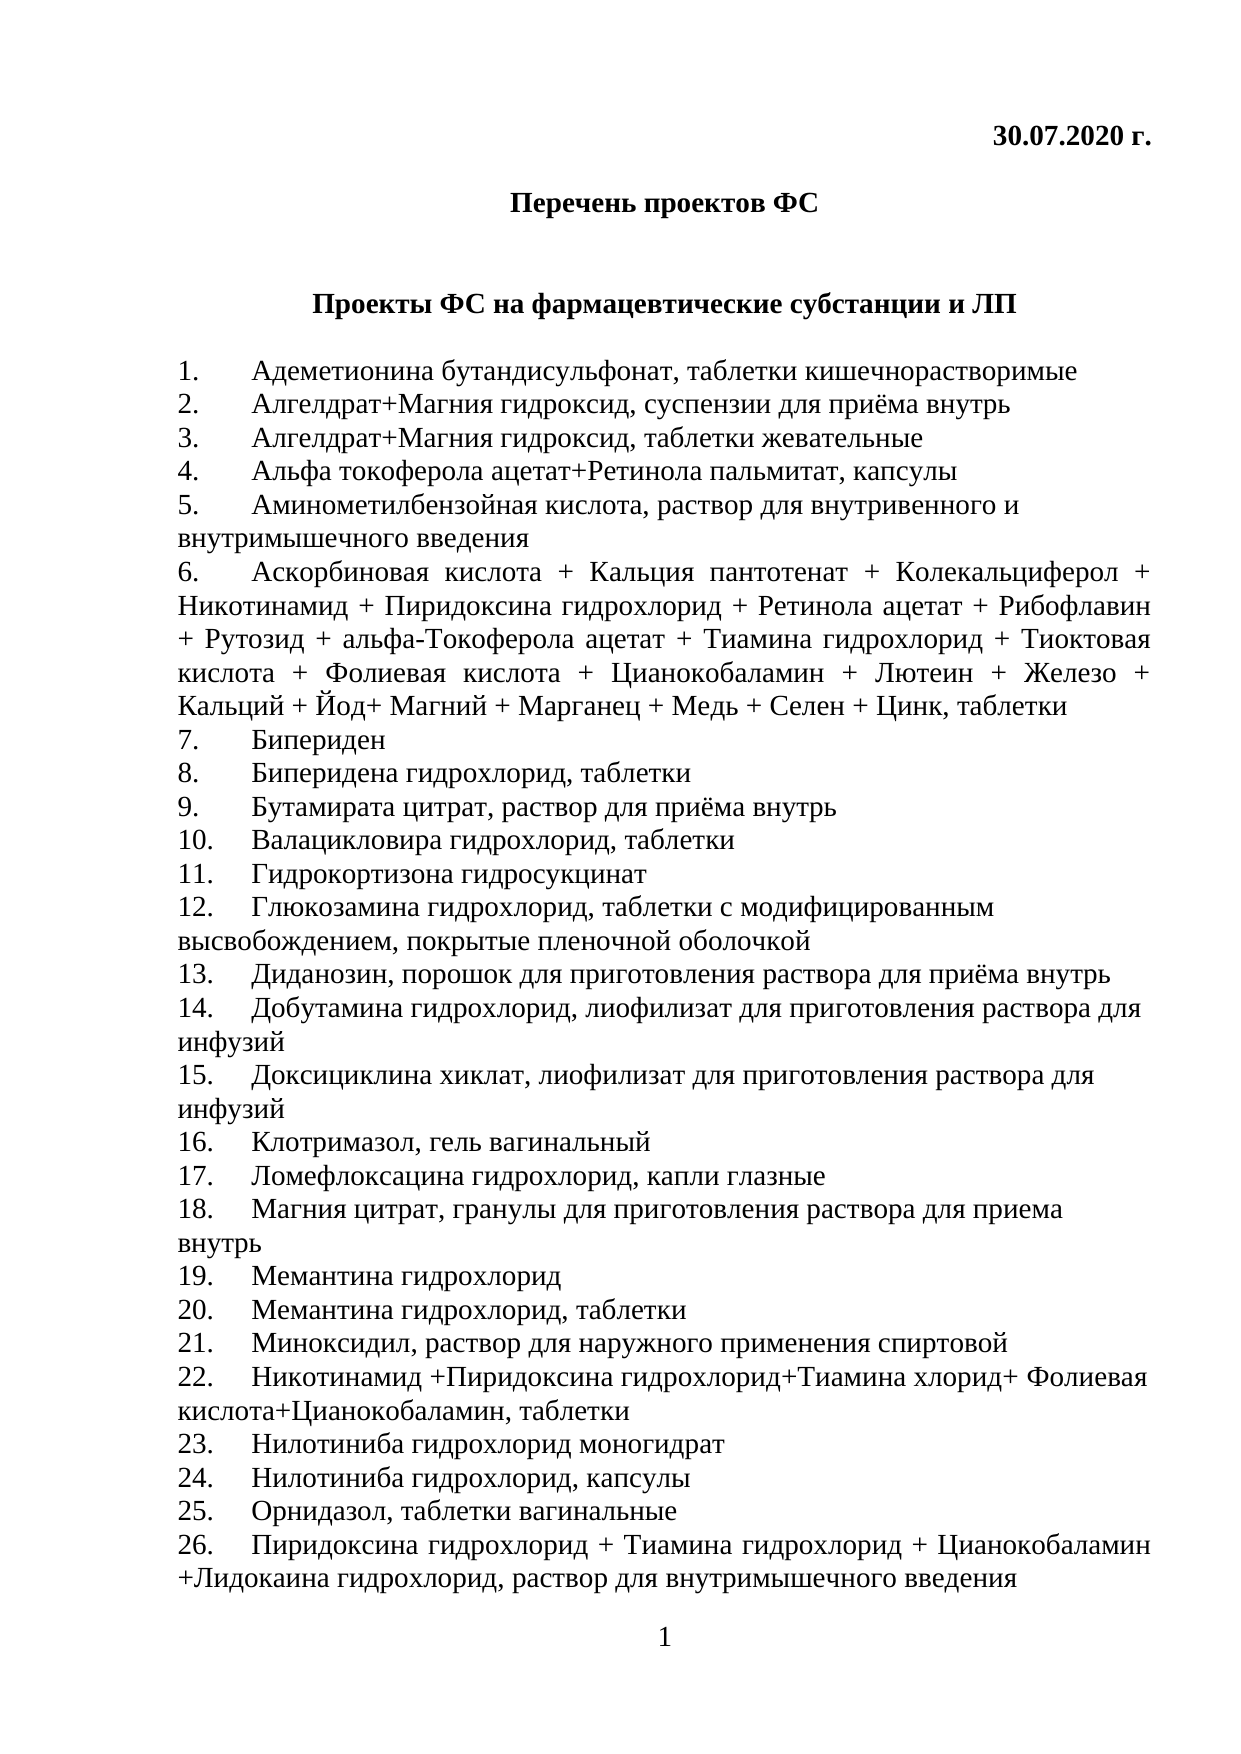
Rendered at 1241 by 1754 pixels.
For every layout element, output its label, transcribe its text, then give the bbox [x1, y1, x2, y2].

list Бипериден [177, 722, 1152, 755]
list Никотинамид +Пиридоксина гидрохлорид+Тиамина хлорид+ Фолиевая кислота+Цианокобаламин, таблетки [177, 1359, 1152, 1426]
list Нилотиниба гидрохлорид моногидрат [177, 1426, 1152, 1460]
list Орнидазол, таблетки вагинальные [177, 1493, 1152, 1527]
list Мемантина гидрохлорид, таблетки [177, 1292, 1152, 1326]
list Альфа токоферола ацетат+Ретинола пальмитат, капсулы [177, 453, 1152, 487]
list Биперидена гидрохлорид, таблетки [177, 755, 1152, 789]
list Нилотиниба гидрохлорид, капсулы [177, 1460, 1152, 1493]
list Доксициклина хиклат, лиофилизат для приготовления раствора для инфузий [177, 1057, 1152, 1124]
list Мемантина гидрохлорид [177, 1258, 1152, 1292]
list Адеметионина бутандисульфонат, таблетки кишечнорастворимые [177, 353, 1152, 386]
list Аминометилбензойная кислота, раствор для внутривенного и внутримышечного введения [177, 487, 1152, 554]
list Магния цитрат, гранулы для приготовления раствора для приема внутрь [177, 1191, 1152, 1258]
list Гидрокортизона гидросукцинат [177, 856, 1152, 889]
list Пиридоксина гидрохлорид + Тиамина гидрохлорид + Цианокобаламин +Лидокаина гидрохлорид, раствор для внутримышечного введения [177, 1527, 1152, 1594]
list Миноксидил, раствор для наружного применения спиртовой [177, 1326, 1152, 1359]
list Добутамина гидрохлорид, лиофилизат для приготовления раствора для инфузий [177, 990, 1152, 1057]
list Аскорбиновая кислота + Кальция пантотенат + Колекальциферол + Никотинамид + Пиридоксина гидрохлорид + Ретинола ацетат + Рибофлавин + Рутозид + альфа-Токоферола ацетат + Тиамина гидрохлорид + Тиоктовая кислота + Фолиевая кислота + Цианокобаламин + Лютеин + Железо + Кальций + Йод+ Магний + Марганец + Медь + Селен + Цинк, таблетки [177, 554, 1152, 722]
list Бутамирата цитрат, раствор для приёма внутрь [177, 789, 1152, 822]
list Алгелдрат+Магния гидроксид, таблетки жевательные [177, 420, 1152, 453]
list Глюкозамина гидрохлорид, таблетки с модифицированным высвобождением, покрытые пленочной оболочкой [177, 889, 1152, 957]
text Перечень проектов ФС [177, 185, 1152, 219]
list Диданозин, порошок для приготовления раствора для приёма внутрь [177, 957, 1152, 990]
list Ломефлоксацина гидрохлорид, капли глазные [177, 1158, 1152, 1191]
list Алгелдрат+Магния гидроксид, суспензии для приёма внутрь [177, 386, 1152, 420]
list Клотримазол, гель вагинальный [177, 1124, 1152, 1158]
text Проекты ФС на фармацевтические субстанции и ЛП [177, 286, 1152, 319]
list Валацикловира гидрохлорид, таблетки [177, 822, 1152, 856]
text 30.07.2020 г. [177, 118, 1152, 152]
